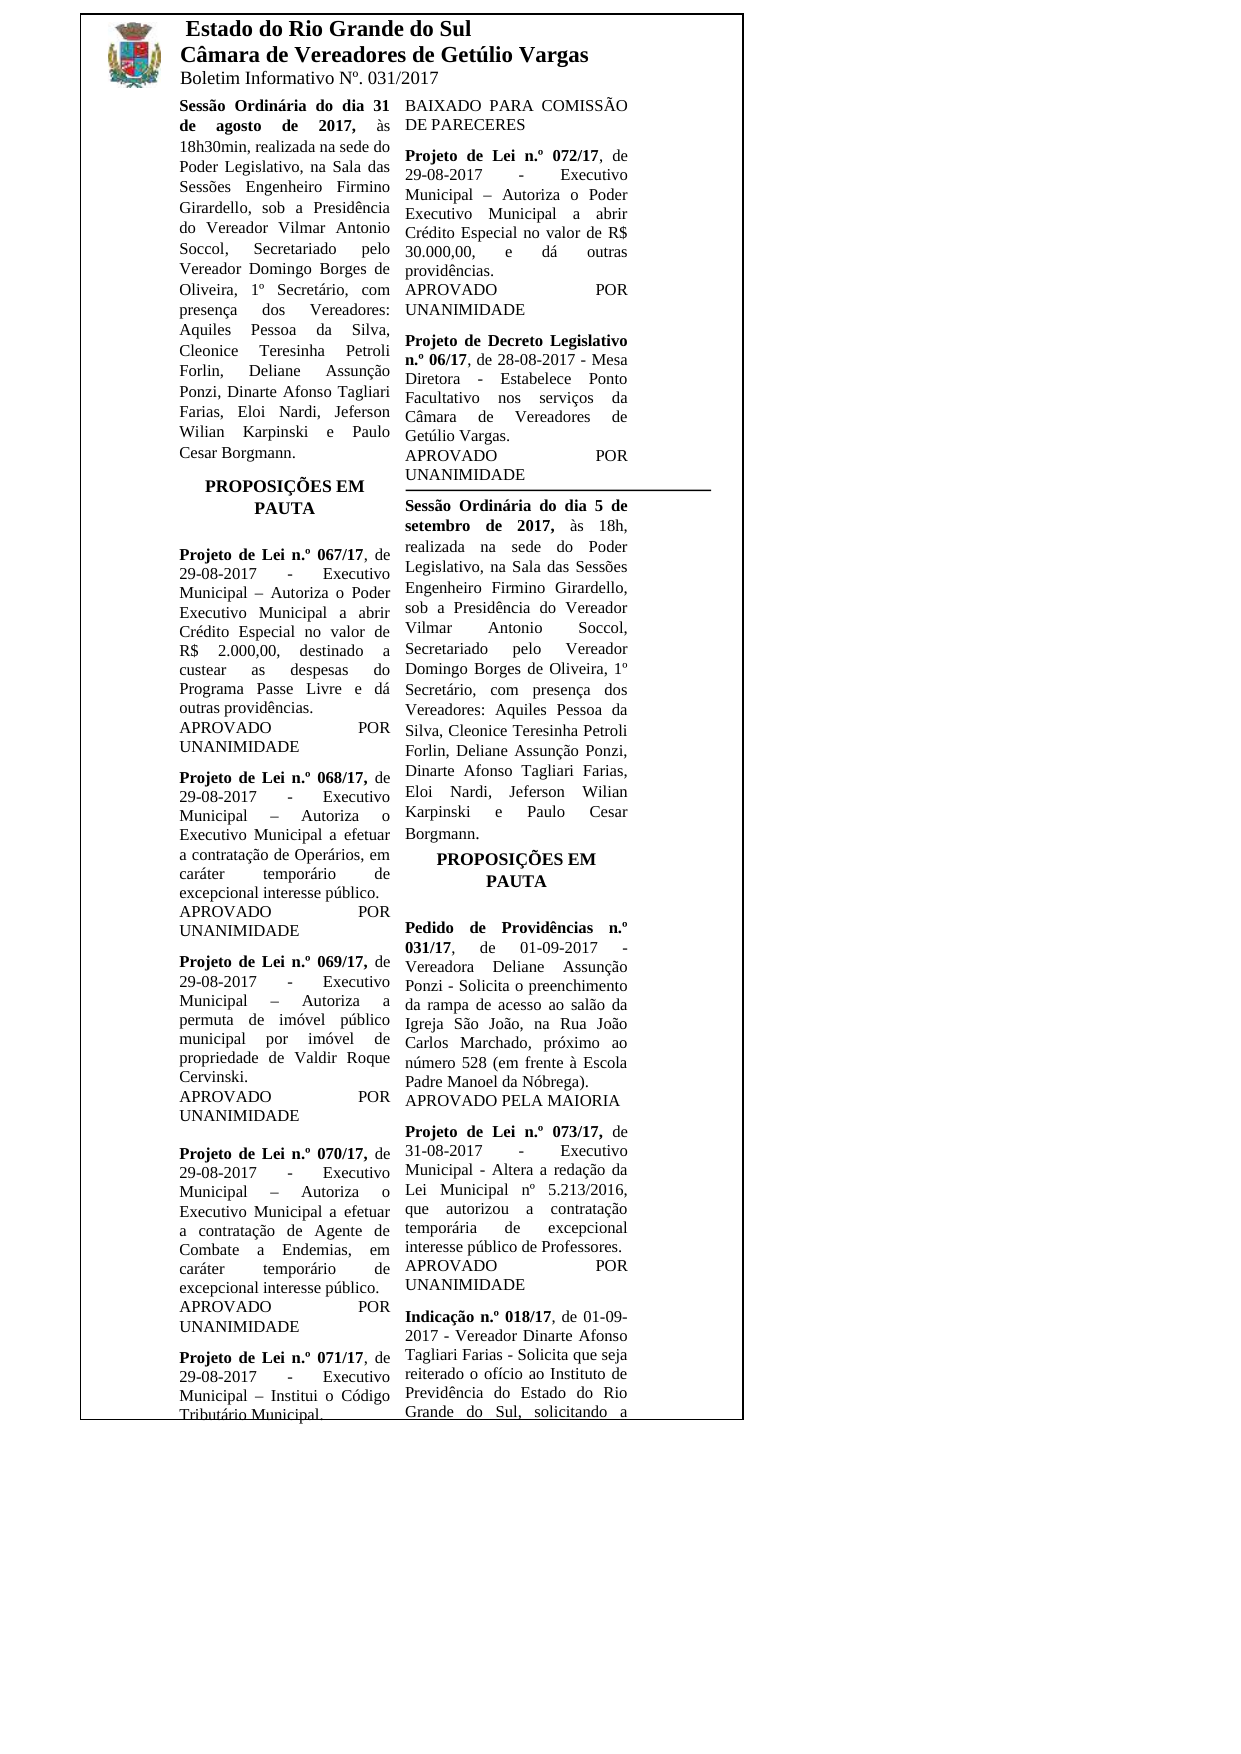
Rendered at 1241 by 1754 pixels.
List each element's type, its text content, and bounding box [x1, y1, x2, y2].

text Sessão Ordinária do dia 31 de agosto de 2017, às 18h30min, realizada na sede do Poder Legislativo, na Sala das Sessões Engenheiro Firmino Girardello, sob a Presidência do Vereador Vilmar Antonio Soccol, Secretariado pelo Vereador Domingo Borges de Oliveira, 1º Secretário, com presença dos Vereadores: Aquiles Pessoa da Silva, Cleonice Teresinha Petroli Forlin, Deliane Assunção Ponzi, Dinarte Afonso Tagliari Farias, Eloi Nardi, Jeferson Wilian Karpinski e Paulo Cesar Borgmann. [179, 96, 390, 462]
text Projeto de Lei n.º 070/17, de 29-08-2017 - Executivo Municipal – Autoriza o Executivo Municipal a efetuar a contratação de Agente de Combate a Endemias, em caráter temporário de excepcional interesse público. [179, 1144, 390, 1297]
text Projeto de Lei n.º 072/17, de 29-08-2017 - Executivo Municipal – Autoriza o Poder Executivo Municipal a abrir Crédito Especial no valor de R$ 30.000,00, e dá outras providências. [405, 146, 628, 280]
text Sessão Ordinária do dia 5 de setembro de 2017, às 18h, realizada na sede do Poder Legislativo, na Sala das Sessões Engenheiro Firmino Girardello, sob a Presidência do Vereador Vilmar Antonio Soccol, Secretariado pelo Vereador Domingo Borges de Oliveira, 1º Secretário, com presença dos Vereadores: Aquiles Pessoa da Silva, Cleonice Teresinha Petroli Forlin, Deliane Assunção Ponzi, Dinarte Afonso Tagliari Farias, Eloi Nardi, Jeferson Wilian Karpinski e Paulo Cesar Borgmann. [405, 496, 628, 843]
text Projeto de Lei n.º 073/17, de 31-08-2017 - Executivo Municipal - Altera a redação da Lei Municipal nº 5.213/2016, que autorizou a contratação temporária de excepcional interesse público de Professores. [405, 1122, 628, 1256]
picture [107, 22, 161, 88]
text Estado do Rio Grande do Sul [179, 15, 628, 41]
text PROPOSIÇÕES EM PAUTA [405, 849, 628, 891]
text APROVADO POR UNANIMIDADE [405, 1256, 628, 1294]
text PROPOSIÇÕES EM PAUTA [179, 476, 390, 518]
text Câmara de Vereadores de Getúlio Vargas [179, 41, 628, 67]
text Projeto de Lei n.º 067/17, de 29-08-2017 - Executivo Municipal – Autoriza o Poder Executivo Municipal a abrir Crédito Especial no valor de R$ 2.000,00, destinado a custear as despesas do Programa Passe Livre e dá outras providências. [179, 545, 390, 717]
text Pedido de Providências n.º 031/17, de 01-09-2017 - Vereadora Deliane Assunção Ponzi - Solicita o preenchimento da rampa de acesso ao salão da Igreja São João, na Rua João Carlos Marchado, próximo ao número 528 (em frente à Escola Padre Manoel da Nóbrega). [405, 918, 628, 1091]
text APROVADO POR UNANIMIDADE [179, 1297, 390, 1336]
text APROVADO POR UNANIMIDADE [405, 445, 628, 484]
text APROVADO POR UNANIMIDADE [179, 1086, 390, 1125]
text Projeto de Lei n.º 069/17, de 29-08-2017 - Executivo Municipal – Autoriza a permuta de imóvel público municipal por imóvel de propriedade de Valdir Roque Cervinski. [179, 952, 390, 1086]
text Projeto de Lei n.º 071/17, de 29-08-2017 - Executivo Municipal – Institui o Código Tributário Municipal. [179, 1347, 390, 1419]
text APROVADO POR UNANIMIDADE [179, 717, 390, 756]
text Projeto de Lei n.º 068/17, de 29-08-2017 - Executivo Municipal – Autoriza o Executivo Municipal a efetuar a contratação de Operários, em caráter temporário de excepcional interesse público. [179, 768, 390, 902]
text Boletim Informativo Nº. 031/2017 [179, 67, 628, 88]
text APROVADO PELA MAIORIA [405, 1091, 628, 1110]
text Projeto de Decreto Legislativo n.º 06/17, de 28-08-2017 - Mesa Diretora - Estabelece Ponto Facultativo nos serviços da Câmara de Vereadores de Getúlio Vargas. [405, 330, 628, 445]
text APROVADO POR UNANIMIDADE [405, 280, 628, 318]
text APROVADO POR UNANIMIDADE [179, 902, 390, 940]
text BAIXADO PARA COMISSÃO DE PARECERES [405, 96, 628, 134]
